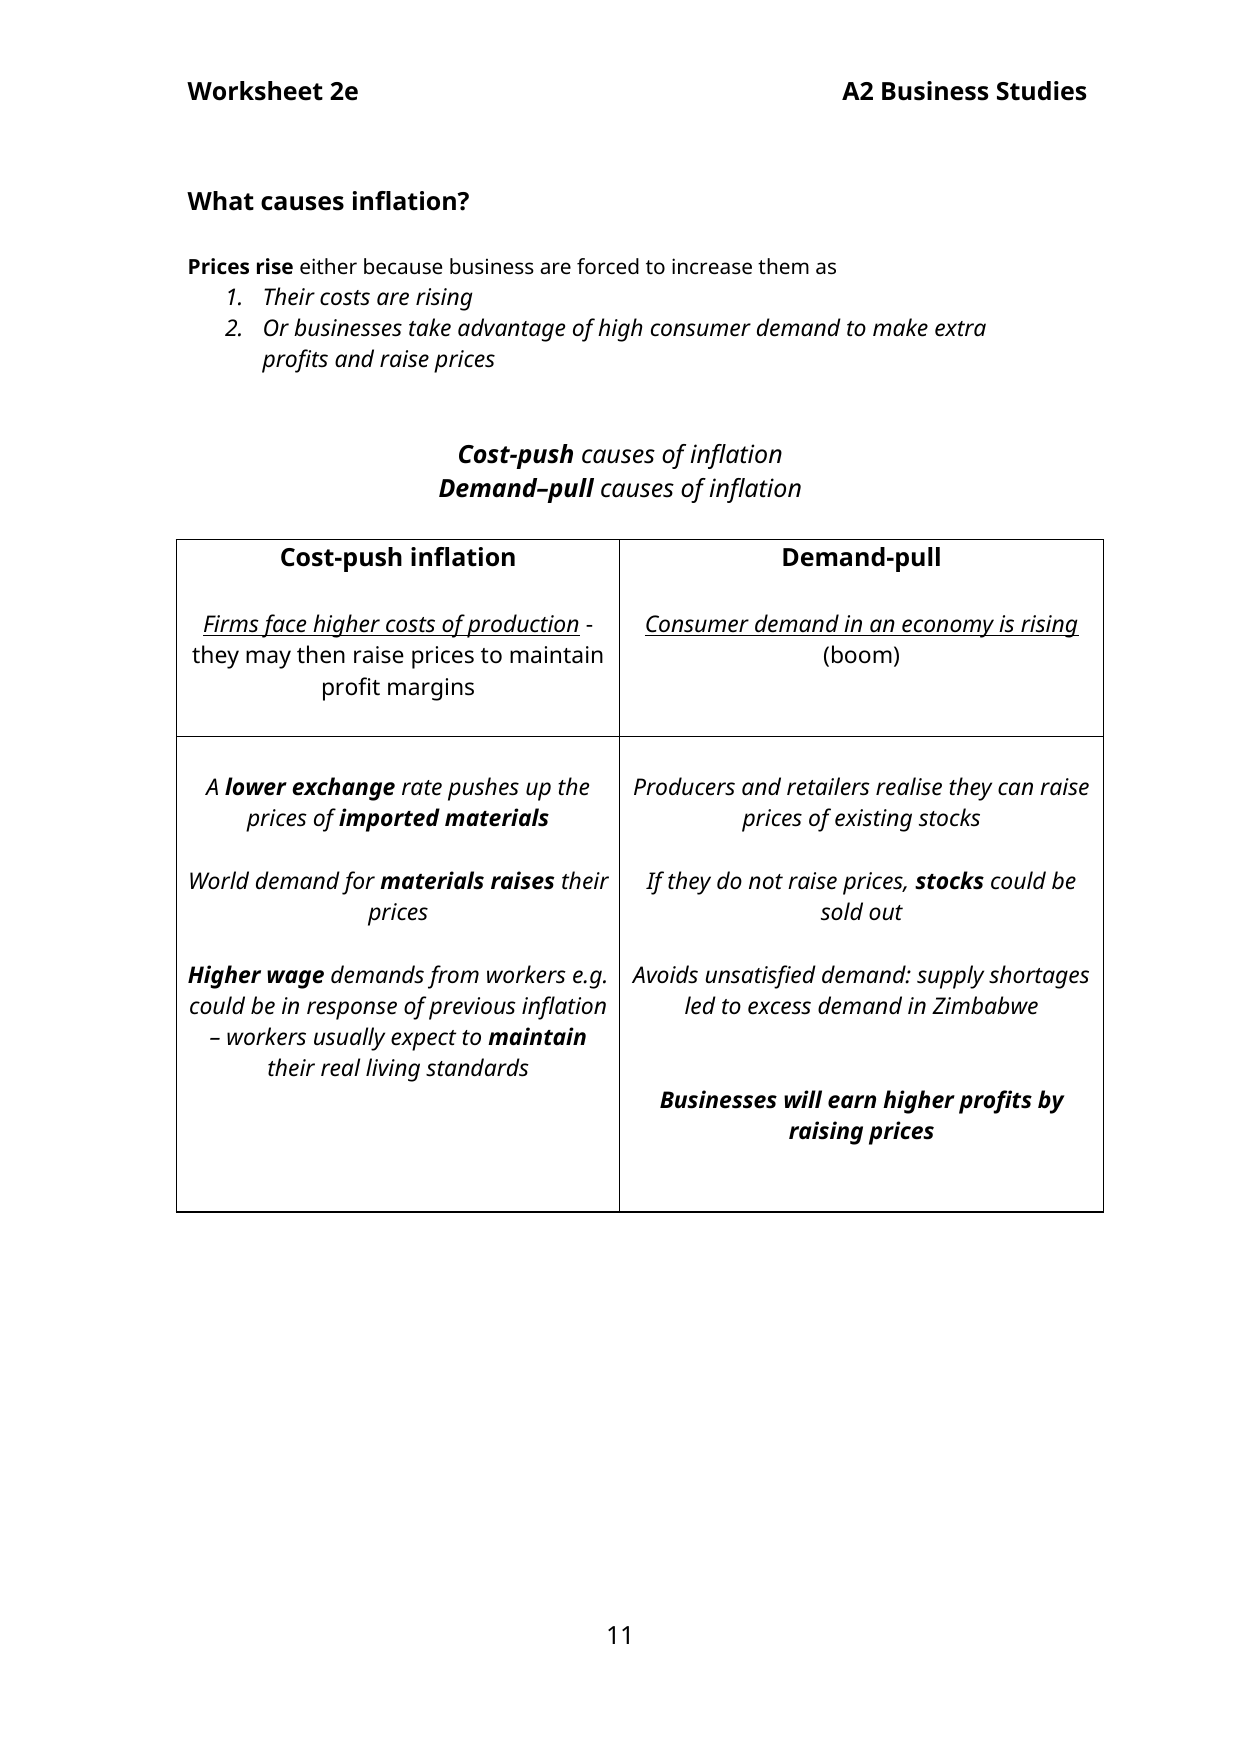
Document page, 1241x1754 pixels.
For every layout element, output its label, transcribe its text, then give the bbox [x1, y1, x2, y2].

list Their costs are rising [225, 281, 1053, 312]
list Or businesses take advantage of high consumer demand to make extra profits and raise prices [225, 312, 1053, 374]
table_cell A lower exchange rate pushes up the prices of imported materials World demand for materials raises their prices Higher wage demands from workers e.g. could be in response of previous inflation – workers usually expect to maintain their real living standards [177, 737, 619, 1211]
table_header Demand-pull Consumer demand in an economy is rising (boom) [620, 540, 1103, 736]
text Prices rise either because business are forced to increase them as [187, 252, 1053, 281]
text Demand–pull causes of inflation [187, 471, 1053, 505]
table_header Cost-push inflation Firms face higher costs of production - they may then raise prices to maintain profit margins [177, 540, 619, 736]
text Cost-push causes of inflation [187, 437, 1053, 471]
table_cell Producers and retailers realise they can raise prices of existing stocks If they do not raise prices, stocks could be sold out Avoids unsatisfied demand: supply shortages led to excess demand in Zimbabwe Businesses will earn higher profits by raising prices [620, 737, 1103, 1211]
text What causes inflation? [187, 184, 1053, 218]
